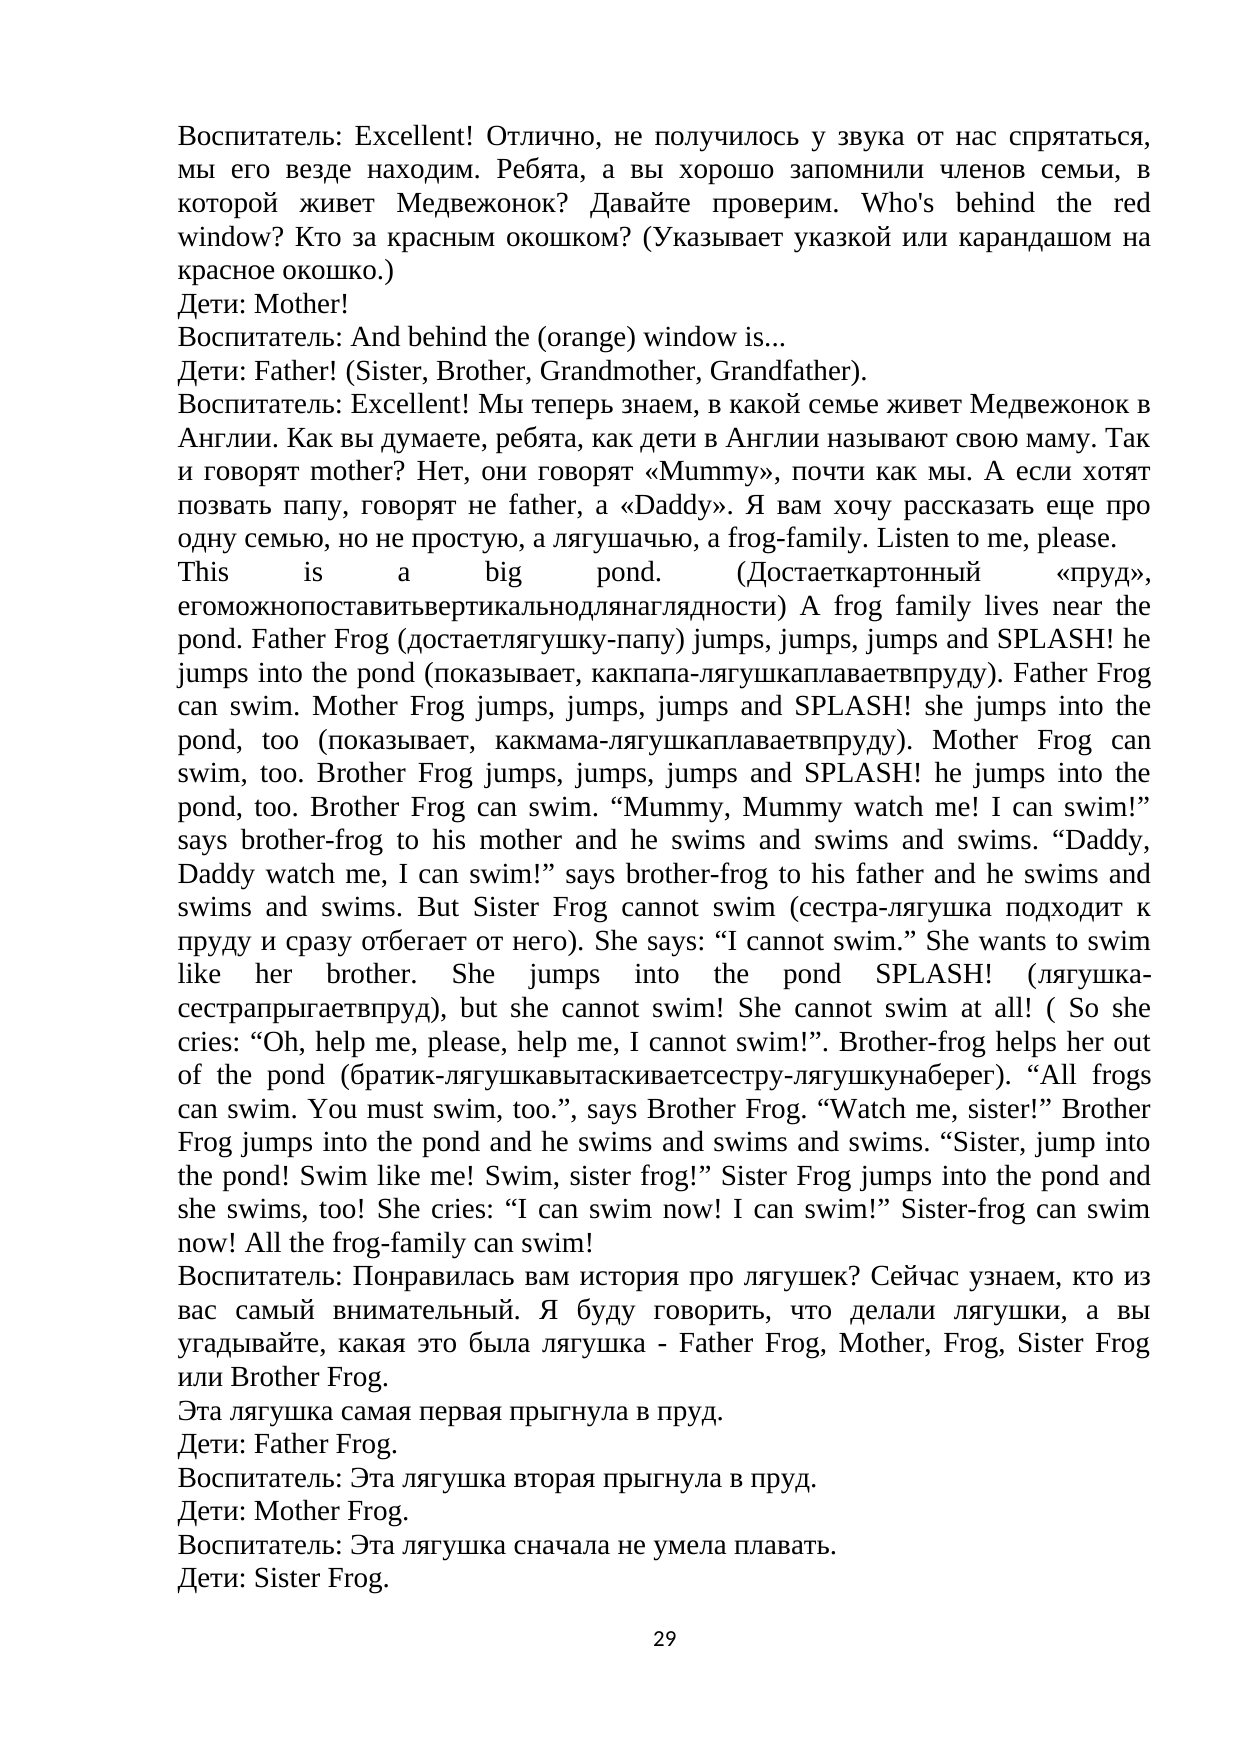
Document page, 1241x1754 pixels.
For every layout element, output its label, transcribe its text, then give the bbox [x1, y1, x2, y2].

text Дети: Father! (Sister, Brother, Grandmother, Grandfather). [177, 353, 1152, 386]
text Воспитатель: Понравилась вам история про лягушек? Сейчас узнаем, кто из вас самый внимательный. Я буду говорить, что делали лягушки, а вы угадывайте, какая это была лягушка - Father Frog, Mother, Frog, Sister Frog или Brother Frog. [177, 1258, 1152, 1393]
text Дети: Mother! [177, 286, 1152, 319]
text This is a big pond. (Достаеткартонный «пруд», егоможнопоставитьвертикальнодлянаглядности) A frog family lives near the pond. Father Frog (достаетлягушку-папу) jumps, jumps, jumps and SPLASH! he jumps into the pond (показывает, какпапа-лягушкаплаваетвпруду). Father Frog can swim. Mother Frog jumps, jumps, jumps and SPLASH! she jumps into the pond, too (показывает, какмама-лягушкаплаваетвпруду). Mother Frog can swim, too. Brother Frog jumps, jumps, jumps and SPLASH! he jumps into the pond, too. Brother Frog can swim. “Mummy, Mummy watch me! I can swim!” says brother-frog to his mother and he swims and swims and swims. “Daddy, Daddy watch me, I can swim!” says brother-frog to his father and he swims and swims and swims. But Sister Frog cannot swim (сестра-лягушка подходит к пруду и сразу отбегает от него). She says: “I cannot swim.” She wants to swim like her brother. She jumps into the pond SPLASH! (лягушка-сестрапрыгаетвпруд), but she cannot swim! She cannot swim at all! ( So she cries: “Oh, help me, please, help me, I cannot swim!”. Brother-frog helps her out of the pond (братик-лягушкавытаскиваетсестру-лягушкунаберег). “All frogs can swim. You must swim, too.”, says Brother Frog. “Watch me, sister!” Brother Frog jumps into the pond and he swims and swims and swims. “Sister, jump into the pond! Swim like me! Swim, sister frog!” Sister Frog jumps into the pond and she swims, too! She cries: “I can swim now! I can swim!” Sister-frog can swim now! All the frog-family can swim! [177, 554, 1152, 1258]
text Воспитатель: And behind the (orange) window is... [177, 319, 1152, 353]
text Воспитатель: Excellent! Мы теперь знаем, в какой семье живет Медвежонок в Англии. Как вы думаете, ребята, как дети в Англии называют свою маму. Так и говорят mother? Нет, они говорят «Mummy», почти как мы. А если хотят позвать папу, говорят не father, а «Daddy». Я вам хочу рассказать еще про одну семью, но не простую, а лягушачью, a frog-family. Listen to me, please. [177, 386, 1152, 554]
text Дети: Sister Frog. [177, 1560, 1152, 1594]
text Дети: Father Frog. [177, 1426, 1152, 1460]
text Дети: Mother Frog. [177, 1493, 1152, 1527]
text Эта лягушка самая первая прыгнула в пруд. [177, 1393, 1152, 1426]
text Воспитатель: Эта лягушка вторая прыгнула в пруд. [177, 1460, 1152, 1493]
text Воспитатель: Эта лягушка сначала не умела плавать. [177, 1527, 1152, 1560]
text Воспитатель: Excellent! Отлично, не получилось у звука от нас спрятаться, мы его везде находим. Ребята, а вы хорошо запомнили членов семьи, в которой живет Медвежонок? Давайте проверим. Who's behind the red window? Кто за красным окошком? (Указывает указкой или карандашом на красное окошко.) [177, 118, 1152, 286]
